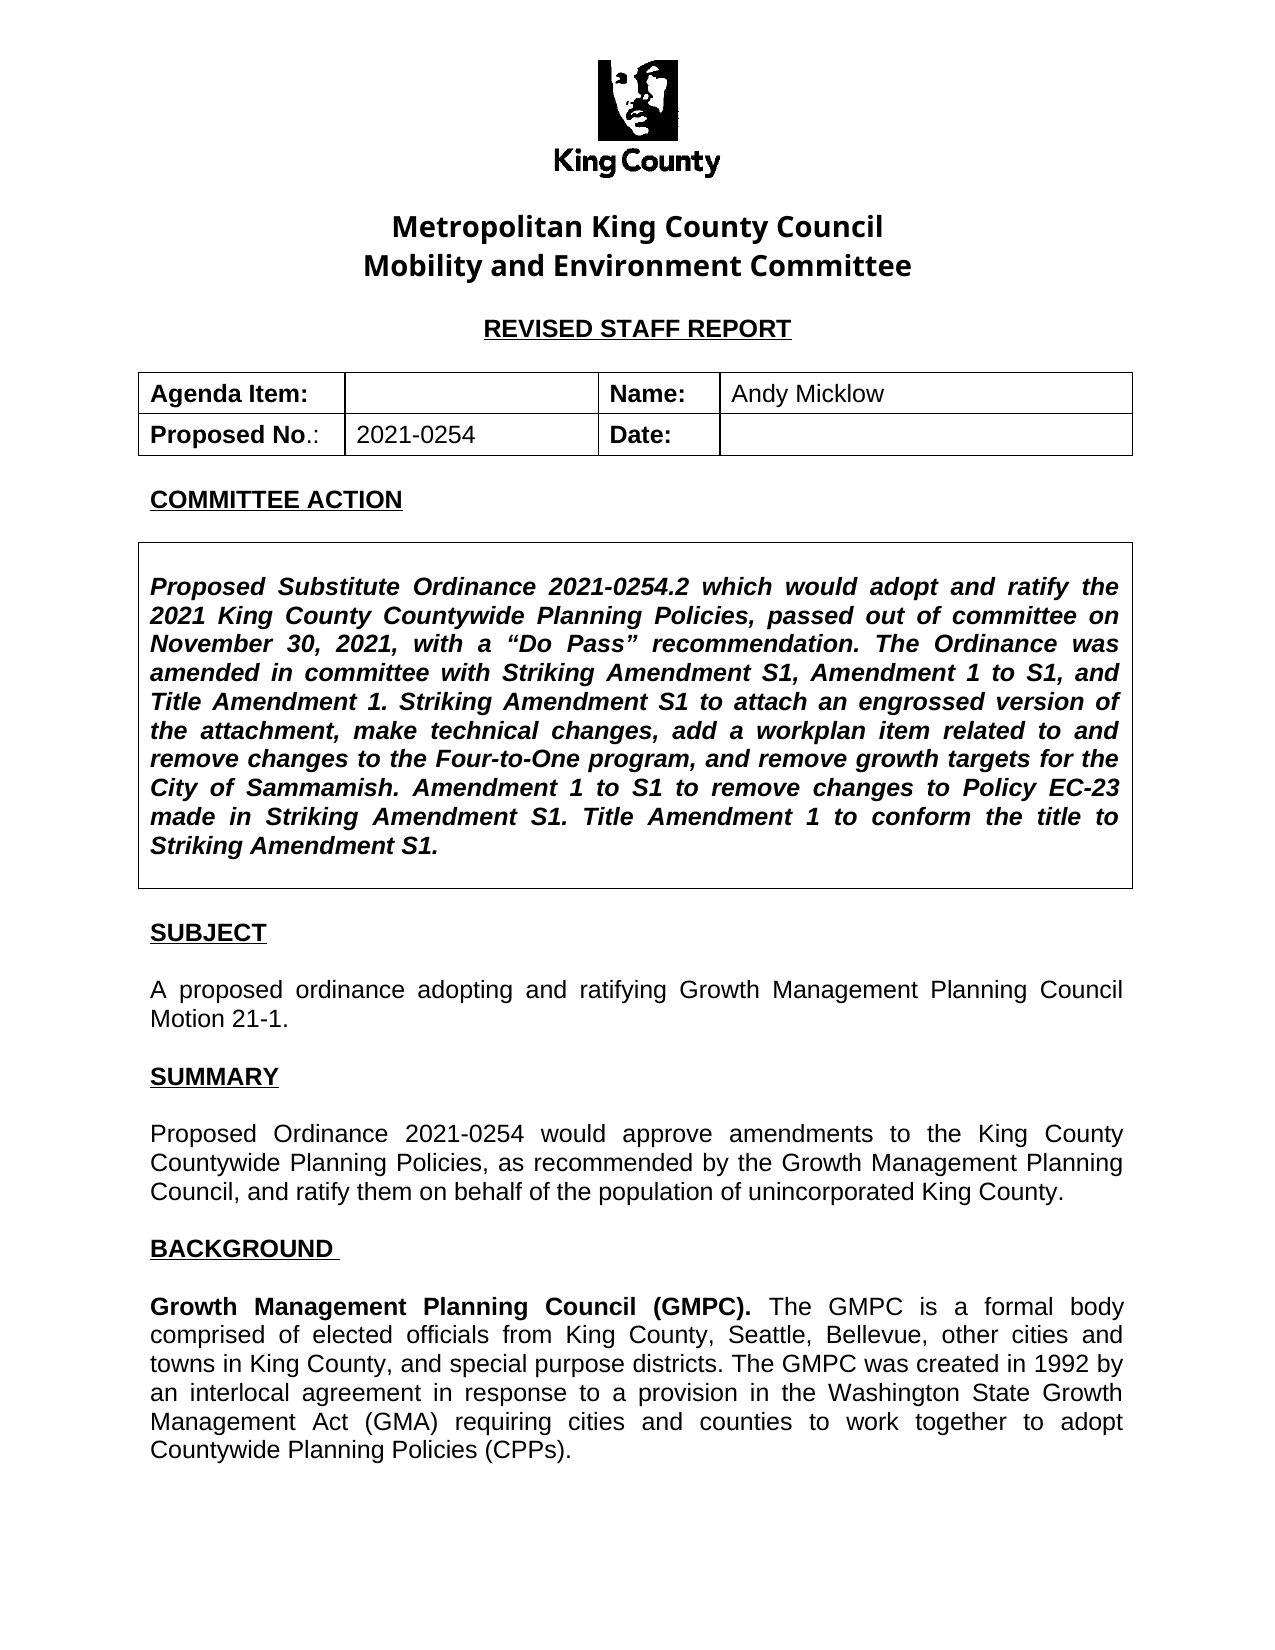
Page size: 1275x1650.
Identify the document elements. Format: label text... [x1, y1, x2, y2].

table_header Agenda Item: [139, 373, 344, 413]
table_cell [721, 414, 1132, 455]
table_header Proposed Substitute Ordinance 2021-0254.2 which would adopt and ratify the 2021 King County Countywide Planning Policies, passed out of committee on November 30, 2021, with a “Do Pass” recommendation. The Ordinance was amended in committee with Striking Amendment S1, Amendment 1 to S1, and Title Amendment 1. Striking Amendment S1 to attach an engrossed version of the attachment, make technical changes, add a workplan item related to and remove changes to the Four-to-One program, and remove growth targets for the City of Sammamish. Amendment 1 to S1 to remove changes to Policy EC-23 made in Striking Amendment S1. Title Amendment 1 to conform the title to Striking Amendment S1. [139, 543, 1132, 888]
table_cell Date: [599, 414, 719, 455]
text COMMITTEE ACTION [150, 485, 1125, 513]
table_header Andy Micklow [721, 373, 1132, 413]
text BACKGROUND [150, 1234, 1125, 1263]
subtitle REVISED STAFF REPORT [150, 314, 1125, 343]
text A proposed ordinance adopting and ratifying Growth Management Planning Council Motion 21-1. [150, 976, 1125, 1033]
table_cell Proposed No.: [139, 414, 344, 455]
text Proposed Ordinance 2021-0254 would approve amendments to the King County Countywide Planning Policies, as recommended by the Growth Management Planning Council, and ratify them on behalf of the population of unincorporated King County. [150, 1119, 1125, 1206]
text SUBJECT [150, 918, 1125, 947]
table_header Name: [599, 373, 719, 413]
table_header [346, 373, 598, 413]
text Growth Management Planning Council (GMPC). The GMPC is a formal body comprised of elected officials from King County, Seattle, Bellevue, other cities and towns in King County, and special purpose districts. The GMPC was created in 1992 by an interlocal agreement in response to a provision in the Washington State Growth Management Act (GMA) requiring cities and counties to work together to adopt Countywide Planning Policies (CPPs). [150, 1292, 1125, 1464]
text SUMMARY [150, 1062, 1125, 1091]
picture [554, 60, 721, 178]
table_cell 2021-0254 [346, 414, 598, 455]
